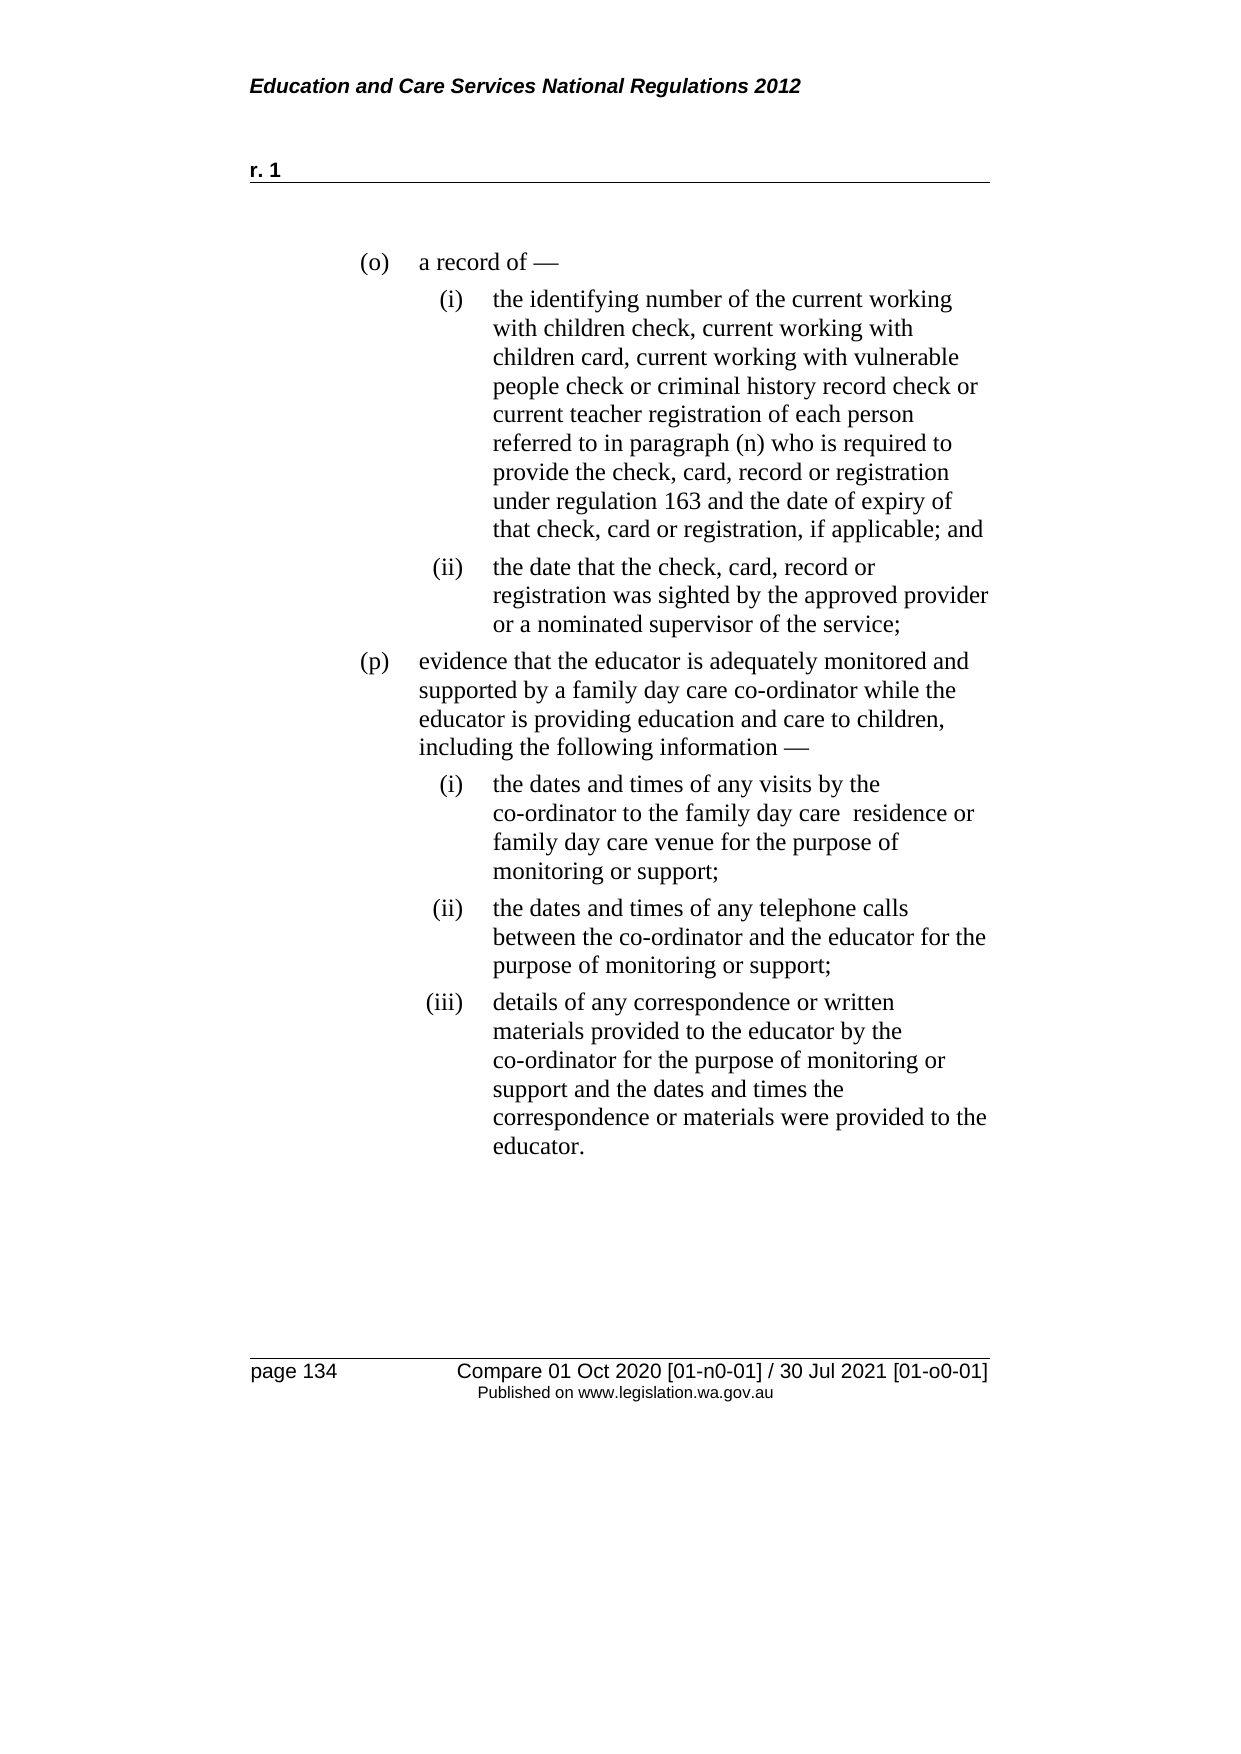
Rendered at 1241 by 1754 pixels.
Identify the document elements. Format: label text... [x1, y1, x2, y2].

text (p) evidence that the educator is adequately monitored and supported by a family day care co-ordinator while the educator is providing education and care to children, including the following information — [250, 646, 990, 761]
text (ii) the date that the check, card, record or registration was sighted by the approved provider or a nominated supervisor of the service; [250, 552, 990, 638]
text (i) the identifying number of the current working with children check, current working with children card, current working with vulnerable people check or criminal history record check or current teacher registration of each person referred to in paragraph (n) who is required to provide the check, card, record or registration under regulation 163 and the date of expiry of that check, card or registration, if applicable; and [250, 284, 990, 543]
text (ii) the dates and times of any telephone calls between the co-ordinator and the educator for the purpose of monitoring or support; [250, 893, 990, 979]
text (i) the dates and times of any visits by the co-ordinator to the family day care residence or family day care venue for the purpose of monitoring or support; [250, 769, 990, 884]
text (o) a record of — [250, 247, 990, 276]
text (iii) details of any correspondence or written materials provided to the educator by the co-ordinator for the purpose of monitoring or support and the dates and times the correspondence or materials were provided to the educator. [250, 987, 990, 1160]
